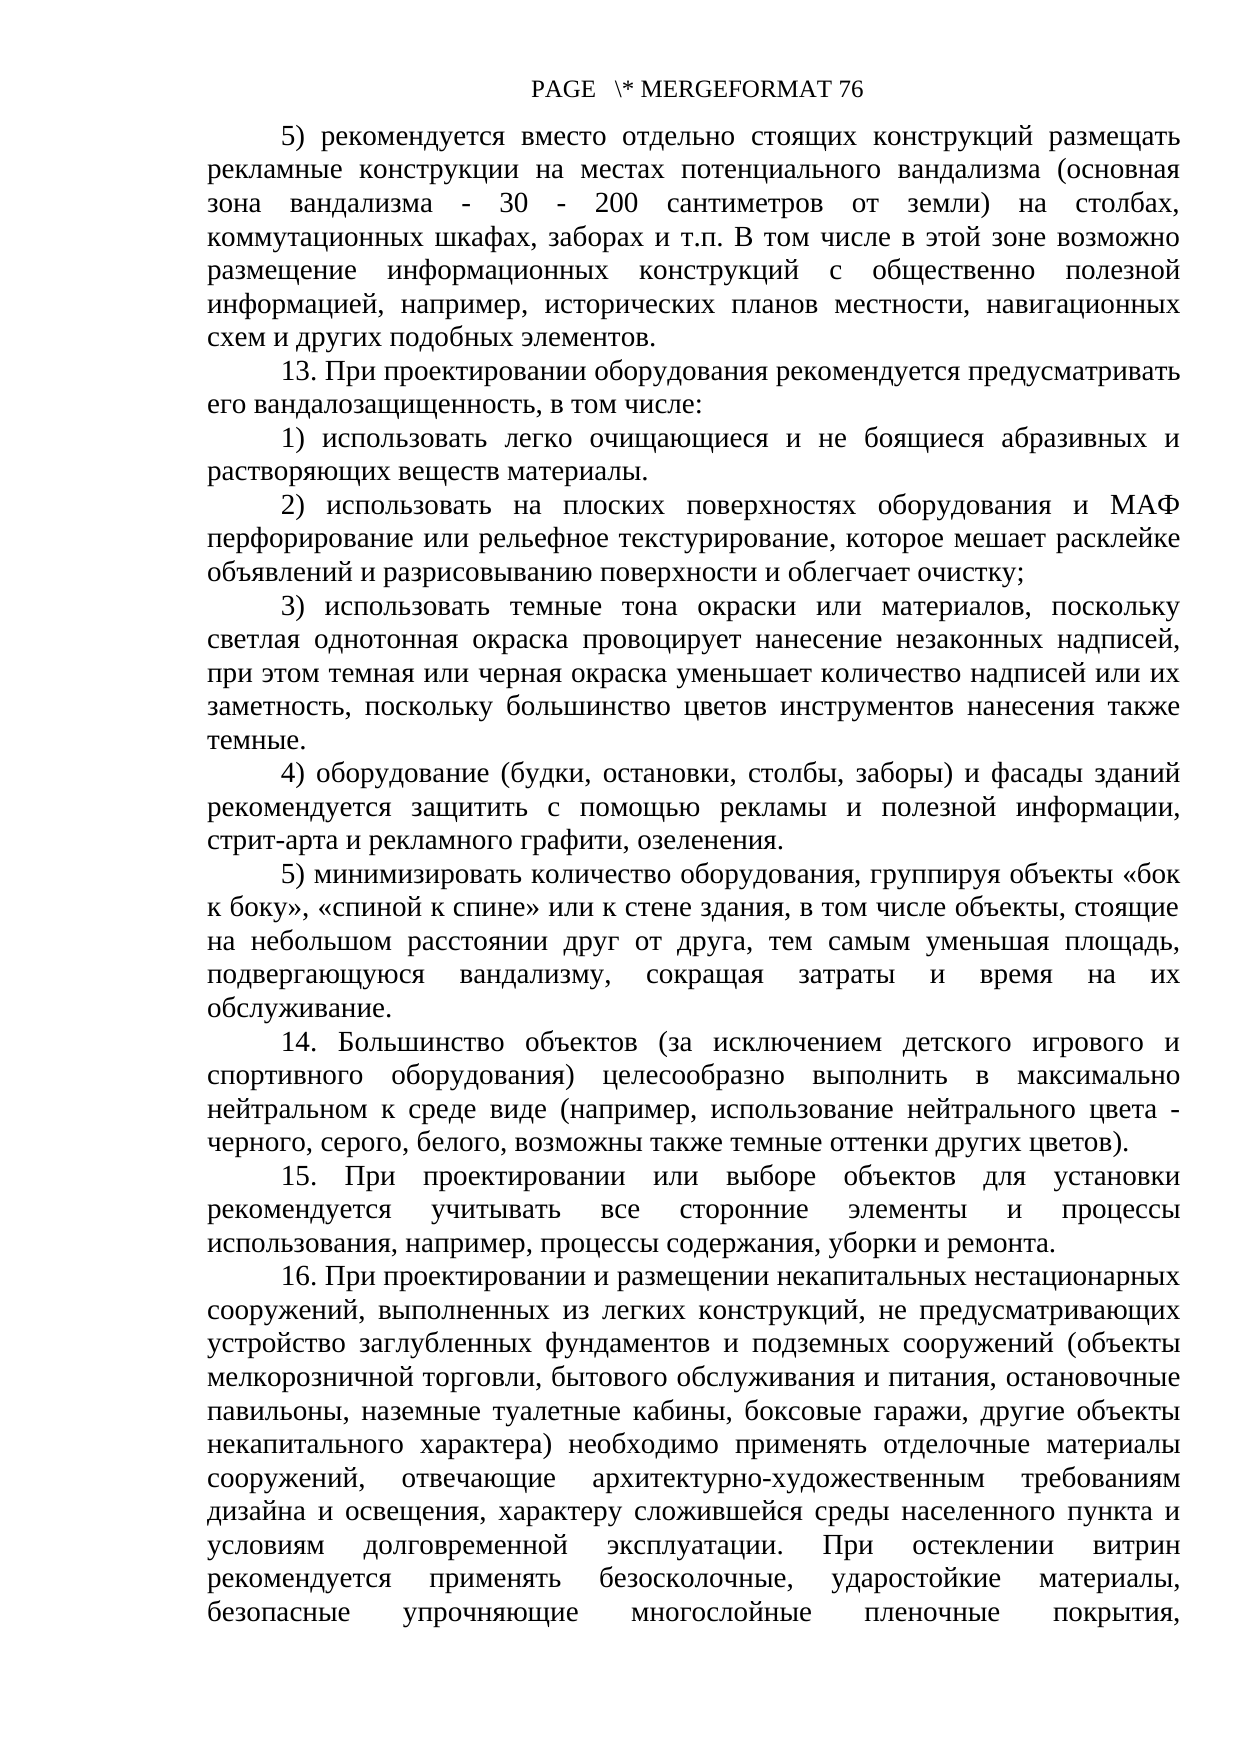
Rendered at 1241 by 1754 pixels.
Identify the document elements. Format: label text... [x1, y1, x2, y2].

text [207, 1258, 1181, 1627]
text 15. При проектировании или выборе объектов для установки рекомендуется учитывать все сторонние элементы и процессы использования, например, процессы содержания, уборки и ремонта. [207, 1158, 1181, 1258]
text 14. Большинство объектов (за исключением детского игрового и спортивного оборудования) целесообразно выполнить в максимально нейтральном к среде виде (например, использование нейтрального цвета - черного, серого, белого, возможны также темные оттенки других цветов). [207, 1024, 1181, 1158]
text 2) использовать на плоских поверхностях оборудования и МАФ перфорирование или рельефное текстурирование, которое мешает расклейке объявлений и разрисовыванию поверхности и облегчает очистку; [207, 487, 1181, 588]
text 3) использовать темные тона окраски или материалов, поскольку светлая однотонная окраска провоцирует нанесение незаконных надписей, при этом темная или черная окраска уменьшает количество надписей или их заметность, поскольку большинство цветов инструментов нанесения также темные. [207, 588, 1181, 755]
text 13. При проектировании оборудования рекомендуется предусматривать его вандалозащищенность, в том числе: [207, 353, 1181, 420]
text 4) оборудование (будки, остановки, столбы, заборы) и фасады зданий рекомендуется защитить с помощью рекламы и полезной информации, стрит-арта и рекламного графити, озеленения. [207, 755, 1181, 856]
text 1) использовать легко очищающиеся и не боящиеся абразивных и растворяющих веществ материалы. [207, 420, 1181, 487]
text 5) минимизировать количество оборудования, группируя объекты «бок к боку», «спиной к спине» или к стене здания, в том числе объекты, стоящие на небольшом расстоянии друг от друга, тем самым уменьшая площадь, подвергающуюся вандализму, сокращая затраты и время на их обслуживание. [207, 856, 1181, 1024]
text 5) рекомендуется вместо отдельно стоящих конструкций размещать рекламные конструкции на местах потенциального вандализма (основная зона вандализма - 30 - 200 сантиметров от земли) на столбах, коммутационных шкафах, заборах и т.п. В том числе в этой зоне возможно размещение информационных конструкций с общественно полезной информацией, например, исторических планов местности, навигационных схем и других подобных элементов. [207, 118, 1181, 353]
